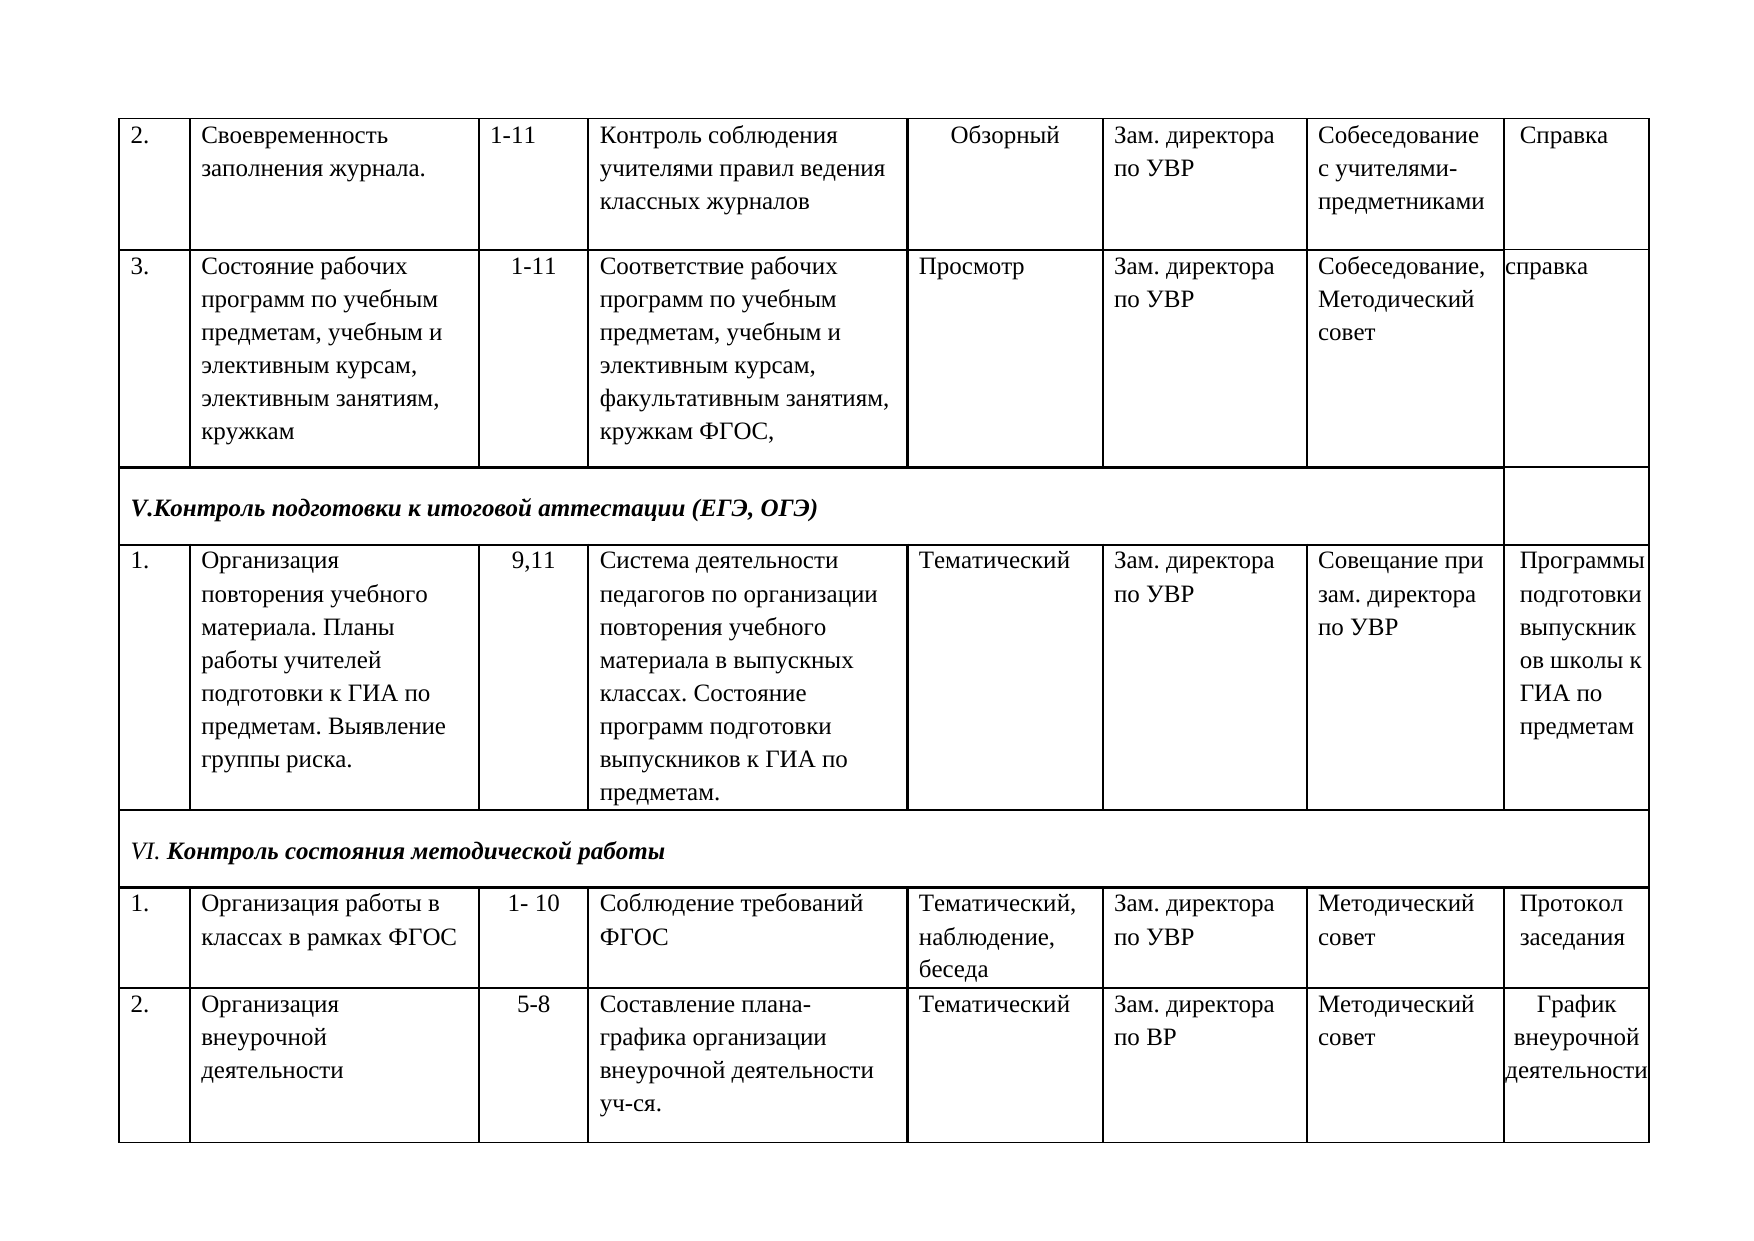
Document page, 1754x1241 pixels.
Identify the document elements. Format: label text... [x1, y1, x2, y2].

table_cell Контроль соблюдения учителями правил ведения классных журналов [589, 119, 906, 249]
table_cell Организация работы в классах в рамках ФГОС [191, 889, 478, 987]
table_cell Обзорный [909, 119, 1102, 249]
table_cell Собеседование с учителями-предметниками [1308, 119, 1503, 249]
table_cell Тематический [909, 989, 1102, 1142]
table_cell 1. [120, 889, 189, 987]
table_cell 1. [120, 546, 189, 809]
table_cell Зам. директора по УВР [1104, 251, 1306, 466]
table_cell 1-11 [480, 119, 587, 249]
table_cell Зам. директора по ВР [1104, 989, 1306, 1142]
table_cell Протокол заседания [1505, 889, 1648, 987]
table_cell Просмотр [909, 251, 1102, 466]
table_cell [1505, 468, 1648, 543]
table_cell Состояние рабочих программ по учебным предметам, учебным и элективным курсам, элективным занятиям, кружкам [191, 251, 478, 466]
table_cell Собеседование, Методический совет [1308, 251, 1503, 466]
table_cell График внеурочной деятельности [1505, 989, 1648, 1142]
table_cell Зам. директора по УВР [1104, 546, 1306, 809]
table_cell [1104, 119, 1306, 249]
table_cell 1-11 [480, 251, 587, 466]
table_cell 1- 10 [480, 889, 587, 987]
table_cell Тематический [909, 546, 1102, 809]
table_cell Методический совет [1308, 889, 1503, 987]
table_cell справка [1505, 250, 1648, 466]
table_cell Зам. директора по УВР [1104, 889, 1306, 987]
table_cell Справка [1505, 119, 1648, 249]
table_cell Система деятельности педагогов по организации повторения учебного материала в выпускных классах. Состояние программ подготовки выпускников к ГИА по предметам. [589, 546, 906, 809]
table_cell V.Контроль подготовки к итоговой аттестации (ЕГЭ, ОГЭ) [120, 469, 1503, 543]
table_cell Программы подготовки выпускников школы к ГИА по предметам [1505, 546, 1648, 809]
table_cell 2. [120, 989, 189, 1142]
table_cell Организация внеурочной деятельности [191, 989, 478, 1142]
table_cell 2. [120, 119, 189, 249]
table_cell Организация повторения учебного материала. Планы работы учителей подготовки к ГИА по предметам. Выявление группы риска. [191, 546, 478, 809]
table_cell Методический совет [1308, 989, 1503, 1142]
table_cell Совещание при зам. директора по УВР [1308, 546, 1503, 809]
table_cell Тематический, наблюдение, беседа [909, 889, 1102, 987]
table_cell Своевременность заполнения журнала. [191, 119, 478, 249]
table_cell 9,11 [480, 546, 587, 809]
table_cell Составление плана-графика организации внеурочной деятельности уч-ся. [589, 989, 906, 1142]
table_cell 5-8 [480, 989, 587, 1142]
table_cell VI. Контроль состояния методической работы [120, 811, 1648, 886]
table_cell Соблюдение требований ФГОС [589, 889, 906, 987]
table_cell 3. [120, 251, 189, 466]
table_cell Соответствие рабочих программ по учебным предметам, учебным и элективным курсам, факультативным занятиям, кружкам ФГОС, [589, 251, 906, 466]
